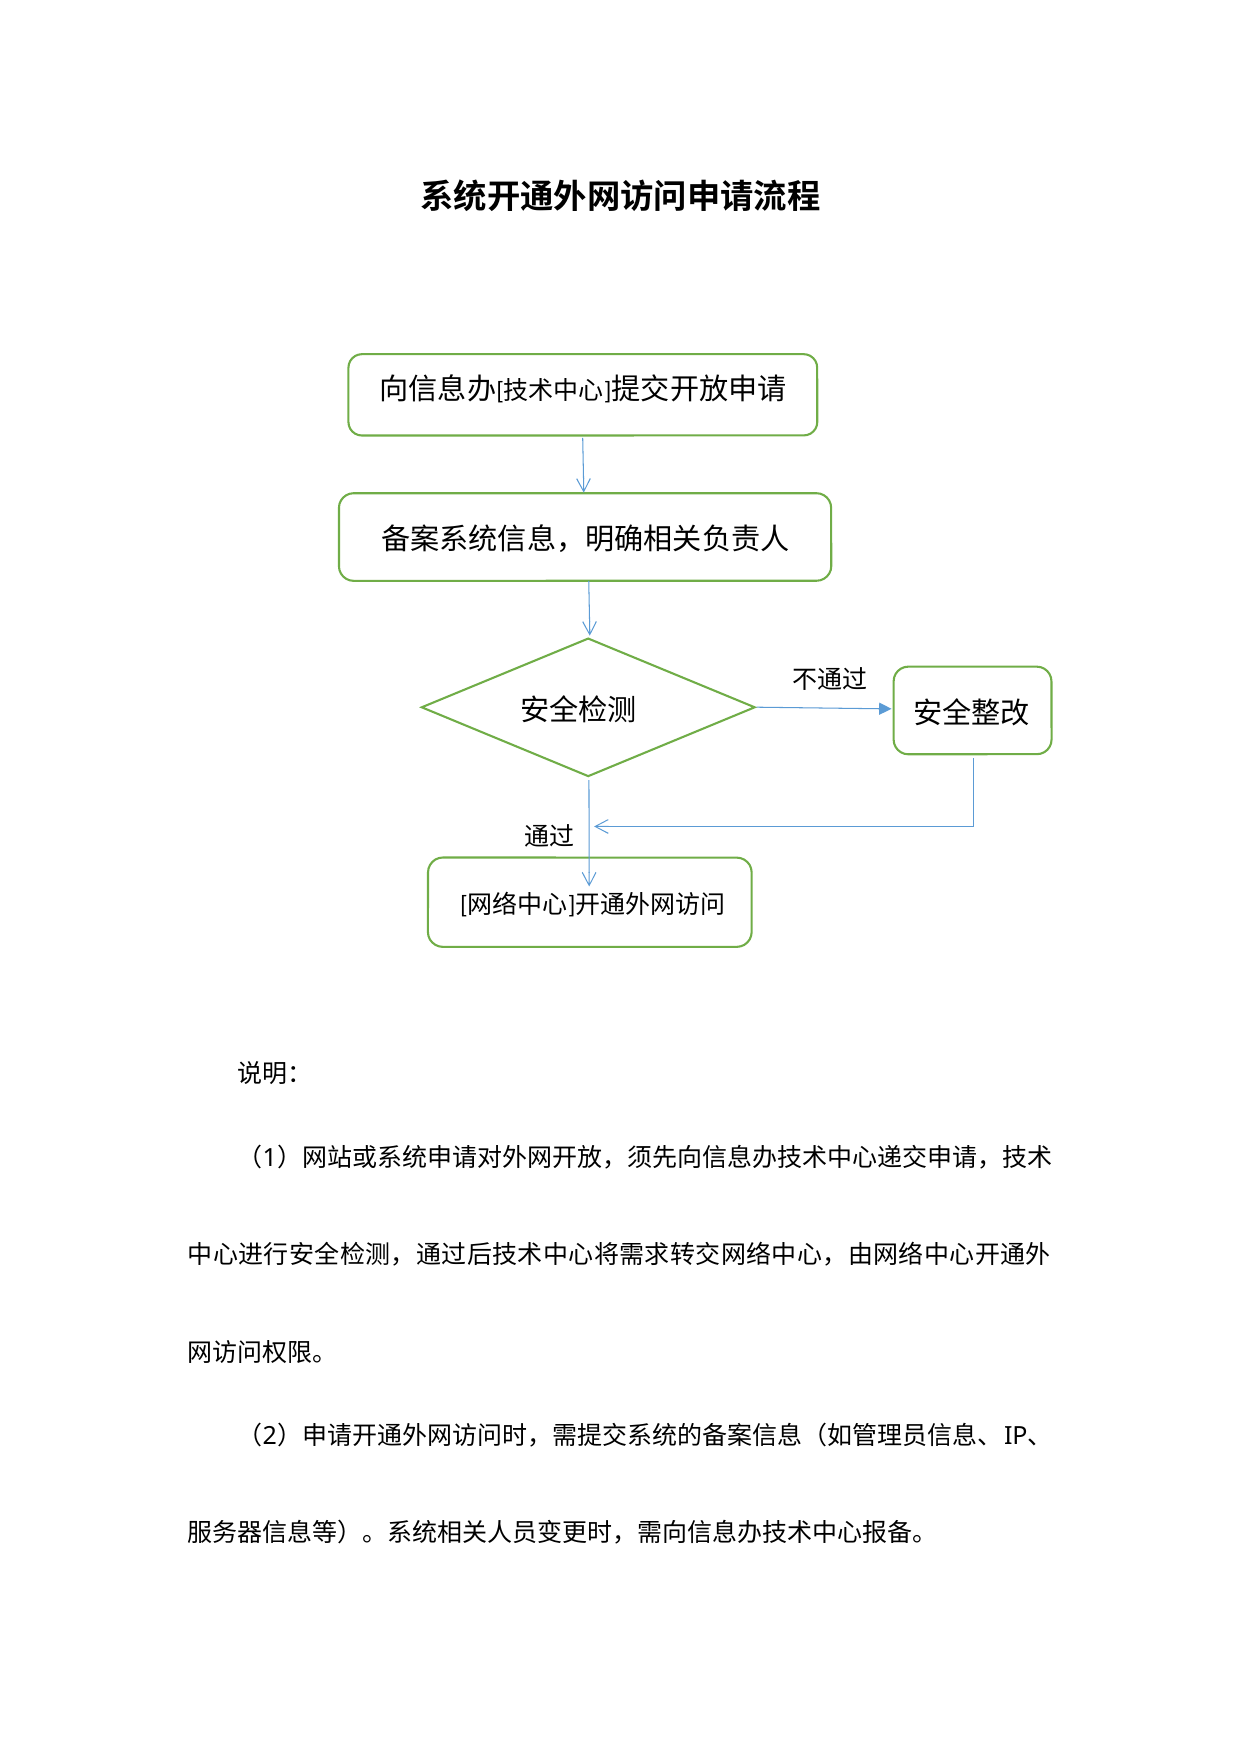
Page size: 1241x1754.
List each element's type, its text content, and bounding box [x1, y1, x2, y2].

text 说明： [187, 1039, 1053, 1104]
text 系统开通外网访问申请流程 [187, 162, 1053, 227]
text （1）网站或系统申请对外网开放，须先向信息办技术中心递交申请，技术中心进行安全检测，通过后技术中心将需求转交网络中心，由网络中心开通外网访问权限。 [187, 1123, 1053, 1383]
text （2）申请开通外网访问时，需提交系统的备案信息（如管理员信息、IP、服务器信息等）。系统相关人员变更时，需向信息办技术中心报备。 [187, 1401, 1053, 1563]
